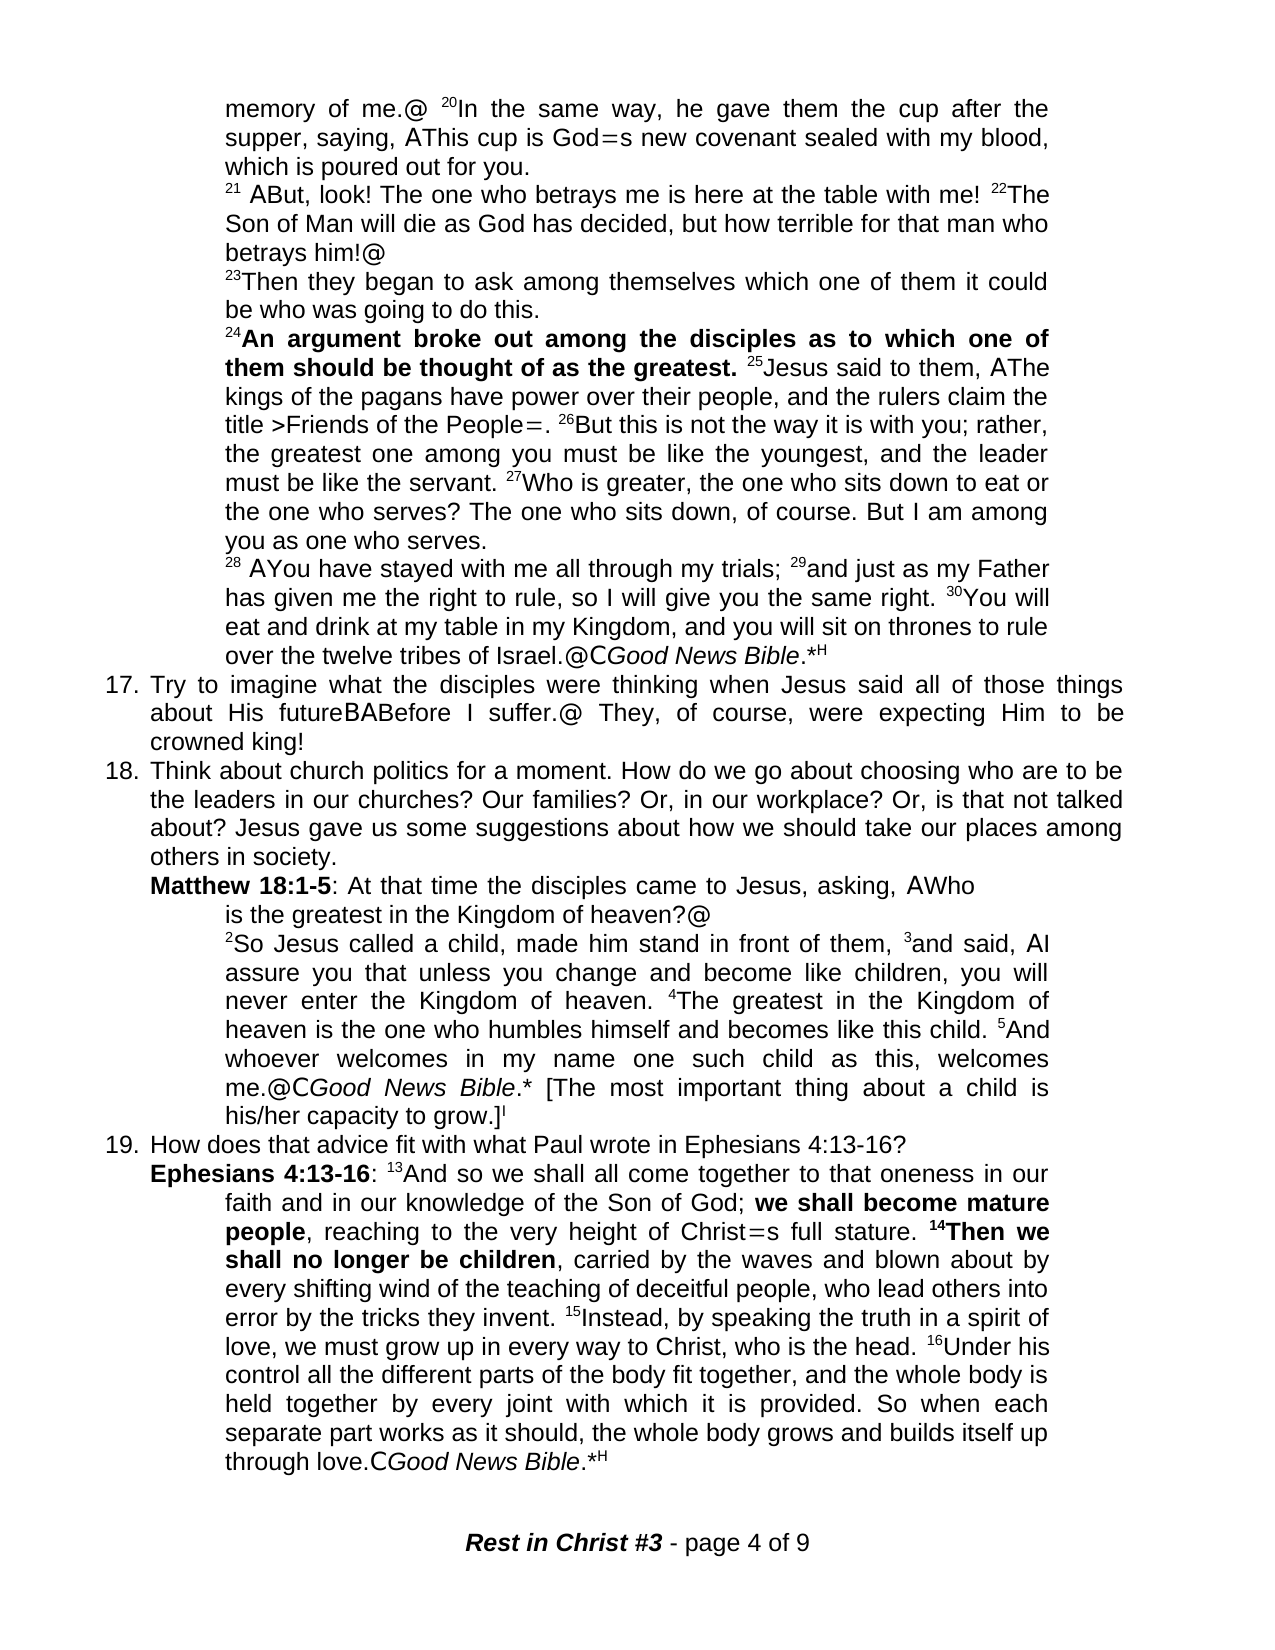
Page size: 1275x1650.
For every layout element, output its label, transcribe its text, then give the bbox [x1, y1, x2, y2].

text 2So Jesus called a child, made him stand in front of them, 3and said, I assure you that unless you change and become like children, you will never enter the Kingdom of heaven. 4The greatest in the Kingdom of heaven is the one who humbles himself and becomes like this child. 5And whoever welcomes in my name one such child as this, welcomes me.Good News Bible.* [The most important thing about a child is his/her capacity to grow.] [225, 929, 1050, 1130]
text How does that advice fit with what Paul wrote in Ephesians 4:13-16? [105, 1130, 1125, 1159]
text Think about church politics for a moment. How do we go about choosing who are to be the leaders in our churches? Our families? Or, in our workplace? Or, is that not talked about? Jesus gave us some suggestions about how we should take our places among others in society. [105, 756, 1125, 871]
text Ephesians 4:13-16: 13And so we shall all come together to that oneness in our faith and in our knowledge of the Son of God; we shall become mature people, reaching to the very height of Christs full stature. 14Then we shall no longer be children, carried by the waves and blown about by every shifting wind of the teaching of deceitful people, who lead others into error by the tricks they invent. 15Instead, by speaking the truth in a spirit of love, we must grow up in every way to Christ, who is the head. 16Under his control all the different parts of the body fit together, and the whole body is held together by every joint with which it is provided. So when each separate part works as it should, the whole body grows and builds itself up through love.Good News Bible.* [150, 1159, 1050, 1475]
text Try to imagine what the disciples were thinking when Jesus said all of those things about His futureBefore I suffer. They, of course, were expecting Him to be crowned king! [105, 669, 1125, 756]
text 24An argument broke out among the disciples as to which one of them should be thought of as the greatest. 25Jesus said to them, The kings of the pagans have power over their people, and the rulers claim the title Friends of the People. 26But this is not the way it is with you; rather, the greatest one among you must be like the youngest, and the leader must be like the servant. 27Who is greater, the one who sits down to eat or the one who serves? The one who sits down, of course. But I am among you as one who serves. [225, 324, 1050, 554]
text 28 You have stayed with me all through my trials; 29and just as my Father has given me the right to rule, so I will give you the same right. 30You will eat and drink at my table in my Kingdom, and you will sit on thrones to rule over the twelve tribes of Israel.Good News Bible.* [225, 554, 1050, 669]
text Matthew 18:1-5: At that time the disciples came to Jesus, asking, Who is the greatest in the Kingdom of heaven? [150, 871, 975, 929]
text 21 But, look! The one who betrays me is here at the table with me! 22The Son of Man will die as God has decided, but how terrible for that man who betrays him! [225, 180, 1050, 267]
text 23Then they began to ask among themselves which one of them it could be who was going to do this. [225, 267, 1050, 324]
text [225, 94, 1050, 180]
